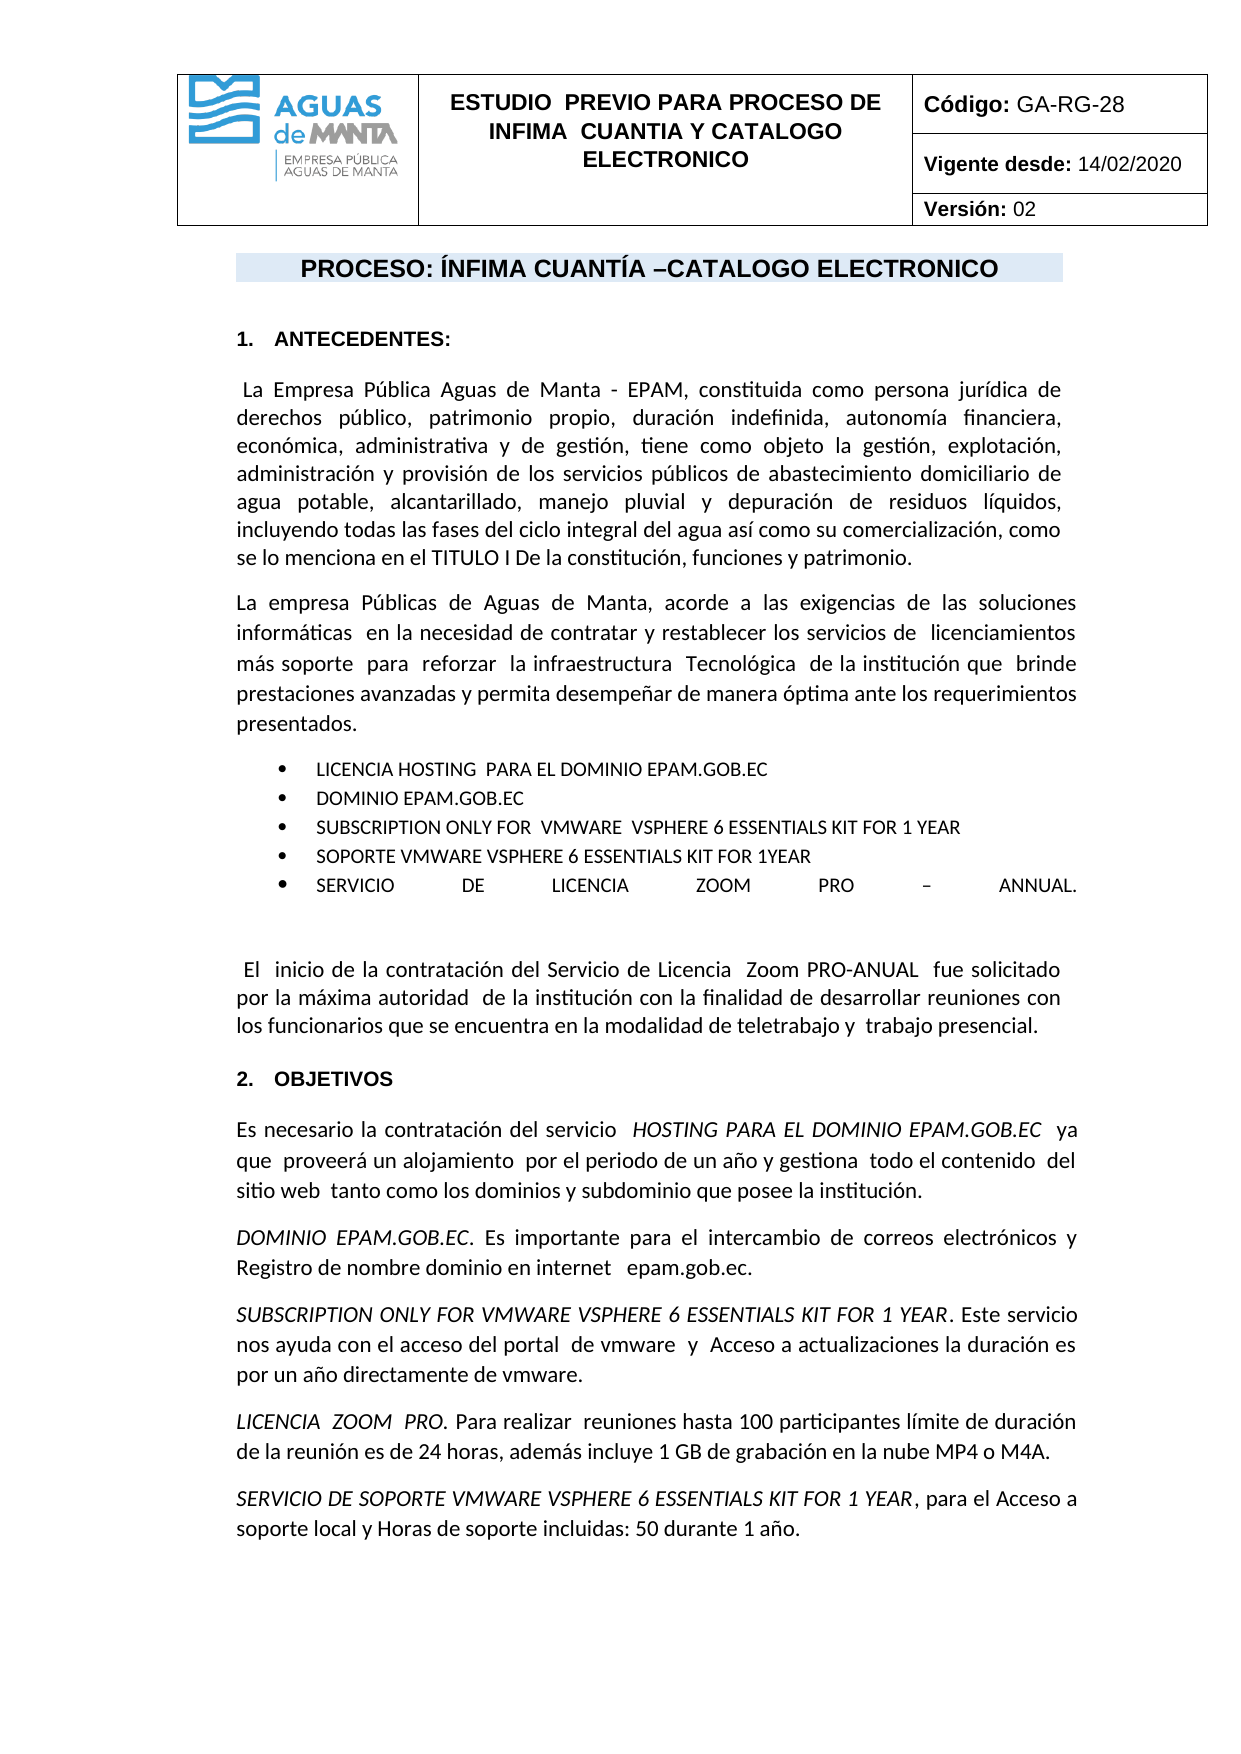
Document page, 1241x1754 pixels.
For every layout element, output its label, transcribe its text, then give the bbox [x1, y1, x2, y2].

text La empresa Públicas de Aguas de Manta, acorde a las exigencias de las soluciones informáticas en la necesidad de contratar y restablecer los servicios de licenciamientos más soporte para reforzar la infraestructura Tecnológica de la institución que brinde prestaciones avanzadas y permita desempeñar de manera óptima ante los requerimientos presentados. [236, 588, 1078, 737]
list DOMINIO EPAM.GOB.EC [279, 785, 1078, 811]
text DOMINIO EPAM.GOB.EC. Es importante para el intercambio de correos electrónicos y Registro de nombre dominio en internet epam.gob.ec. [236, 1223, 1078, 1281]
text LICENCIA ZOOM PRO. Para realizar reuniones hasta 100 participantes límite de duración de la reunión es de 24 horas, además incluye 1 GB de grabación en la nube MP4 o M4A. [236, 1407, 1078, 1466]
text La Empresa Pública Aguas de Manta - EPAM, constituida como persona jurídica de derechos público, patrimonio propio, duración indefinida, autonomía financiera, económica, administrativa y de gestión, tiene como objeto la gestión, explotación, administración y provisión de los servicios públicos de abastecimiento domiciliario de agua potable, alcantarillado, manejo pluvial y depuración de residuos líquidos, incluyendo todas las fases del ciclo integral del agua así como su comercialización, como se lo menciona en el TITULO I De la constitución, funciones y patrimonio. [236, 375, 1063, 572]
text SERVICIO DE SOPORTE VMWARE VSPHERE 6 ESSENTIALS KIT FOR 1 YEAR, para el Acceso a soporte local y Horas de soporte incluidas: 50 durante 1 año. [236, 1484, 1078, 1543]
text SUBSCRIPTION ONLY FOR VMWARE VSPHERE 6 ESSENTIALS KIT FOR 1 YEAR. Este servicio nos ayuda con el acceso del portal de vmware y Acceso a actualizaciones la duración es por un año directamente de vmware. [236, 1300, 1078, 1388]
picture [188, 75, 398, 187]
text El inicio de la contratación del Servicio de Licencia Zoom PRO-ANUAL fue solicitado por la máxima autoridad de la institución con la finalidad de desarrollar reuniones con los funcionarios que se encuentra en la modalidad de teletrabajo y trabajo presencial. [236, 955, 1063, 1039]
list SERVICIO DE LICENCIA ZOOM PRO – ANNUAL. [279, 873, 1078, 930]
list OBJETIVOS [236, 1067, 1063, 1091]
text PROCESO: ÍNFIMA CUANTÍA –CATALOGO ELECTRONICO [236, 253, 1063, 282]
list ANTECEDENTES: [236, 327, 1063, 351]
list SOPORTE VMWARE VSPHERE 6 ESSENTIALS KIT FOR 1YEAR [279, 843, 1078, 869]
list SUBSCRIPTION ONLY FOR VMWARE VSPHERE 6 ESSENTIALS KIT FOR 1 YEAR [279, 814, 1078, 840]
text Es necesario la contratación del servicio HOSTING PARA EL DOMINIO EPAM.GOB.EC ya que proveerá un alojamiento por el periodo de un año y gestiona todo el contenido del sitio web tanto como los dominios y subdominio que posee la institución. [236, 1116, 1078, 1204]
list LICENCIA HOSTING PARA EL DOMINIO EPAM.GOB.EC [279, 756, 1078, 781]
